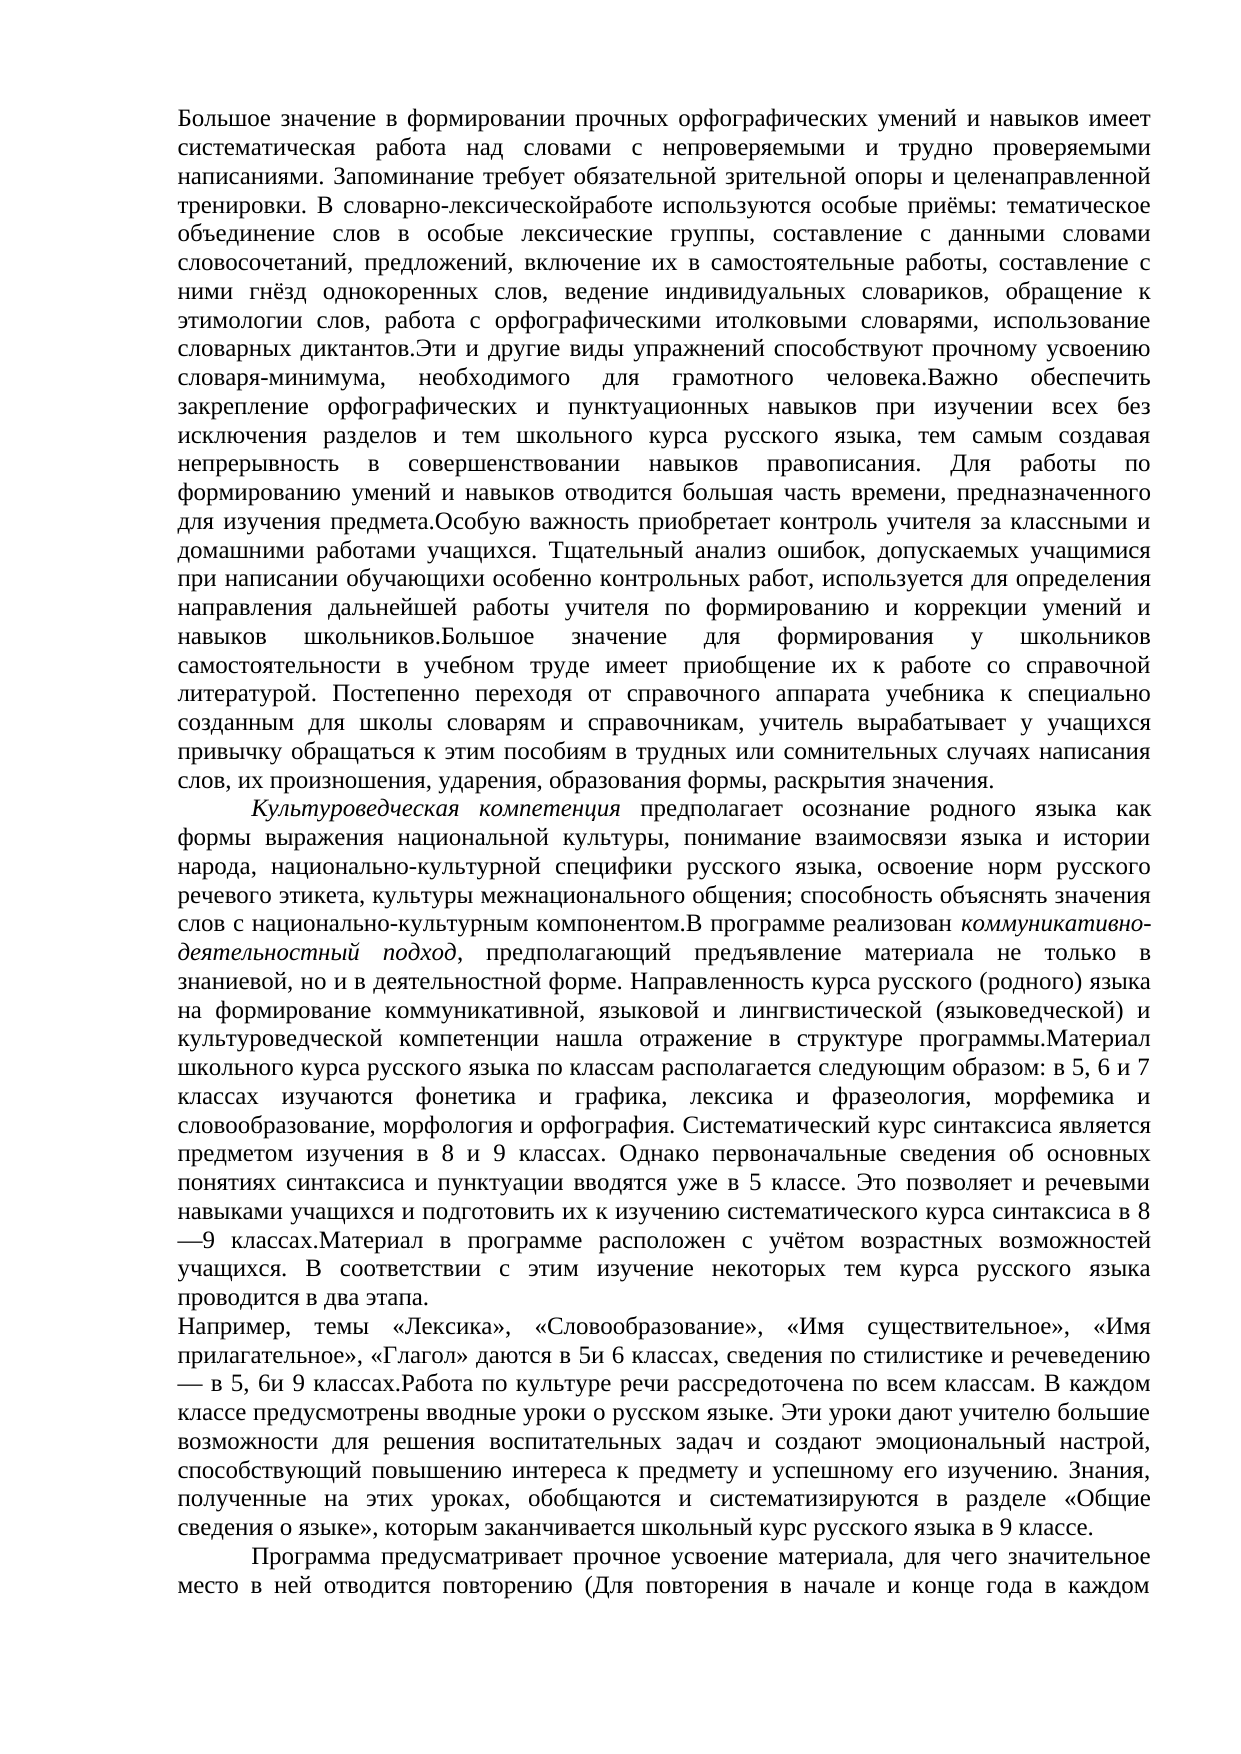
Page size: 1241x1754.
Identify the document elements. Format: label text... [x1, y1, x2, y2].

text Культуроведческая компетенция предполагает осознание родного языка как формы выражения национальной культуры, понимание взаимосвязи языка и истории народа, национально-культурной специфики русского языка, освоение норм русского речевого этикета, культуры межнационального общения; способность объяснять значения слов с национально-культурным компонентом.В программе реализован коммуникативно-деятельностный подход, предполагающий предъявление материала не только в знаниевой, но и в деятельностной форме. Направленность курса русского (родного) языка на формирование коммуникативной, языковой и лингвистической (языковедческой) и культуроведческой компетенции нашла отражение в структуре программы.Материал школьного курса русского языка по классам располагается следующим образом: в 5, 6 и 7 классах изучаются фонетика и графика, лексика и фразеология, морфемика и словообразование, морфология и орфография. Систематический курс синтаксиса является предметом изучения в 8 и 9 классах. Однако первоначальные сведения об основных понятиях синтаксиса и пунктуации вводятся уже в 5 классе. Это позволяет и речевыми навыками учащихся и подготовить их к изучению систематического курса синтаксиса в 8—9 классах.Материал в программе расположен с учётом возрастных возможностей учащихся. В соответствии с этим изучение некоторых тем курса русского языка проводится в два этапа. [177, 793, 1152, 1311]
text Например, темы «Лексика», «Словообразование», «Имя существительное», «Имя прилагательное», «Глагол» даются в 5и 6 классах, сведения по стилистике и речеведению — в 5, 6и 9 классах.Работа по культуре речи рассредоточена по всем классам. В каждом классе предусмотрены вводные уроки о русском языке. Эти уроки дают учителю большие возможности для решения воспитательных задач и создают эмоциональный настрой, способствующий повышению интереса к предмету и успешному его изучению. Знания, полученные на этих уроках, обобщаются и систематизируются в разделе «Общие сведения о языке», которым заканчивается школьный курс русского языка в 9 классе. [177, 1311, 1152, 1541]
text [177, 1541, 1152, 1598]
text Большое значение в формировании прочных орфографических умений и навыков имеет систематическая работа над словами с непроверяемыми и трудно проверяемыми написаниями. Запоминание требует обязательной зрительной опоры и целенаправленной тренировки. В словарно-лексическойработе используются особые приёмы: тематическое объединение слов в особые лексические группы, составление с данными словами словосочетаний, предложений, включение их в самостоятельные работы, составление с ними гнёзд однокоренных слов, ведение индивидуальных словариков, обращение к этимологии слов, работа с орфографическими итолковыми словарями, использование словарных диктантов.Эти и другие виды упражнений способствуют прочному усвоению словаря-минимума, необходимого для грамотного человека.Важно обеспечить закрепление орфографических и пунктуационных навыков при изучении всех без исключения разделов и тем школьного курса русского языка, тем самым создавая непрерывность в совершенствовании навыков правописания. Для работы по формированию умений и навыков отводится большая часть времени, предназначенного для изучения предмета.Особую важность приобретает контроль учителя за классными и домашними работами учащихся. Тщательный анализ ошибок, допускаемых учащимися при написании обучающихи особенно контрольных работ, используется для определения направления дальнейшей работы учителя по формированию и коррекции умений и навыков школьников.Большое значение для формирования у школьников самостоятельности в учебном труде имеет приобщение их к работе со справочной литературой. Постепенно переходя от справочного аппарата учебника к специально созданным для школы словарям и справочникам, учитель вырабатывает у учащихся привычку обращаться к этим пособиям в трудных или сомнительных случаях написания слов, их произношения, ударения, образования формы, раскрытия значения. [177, 103, 1152, 793]
